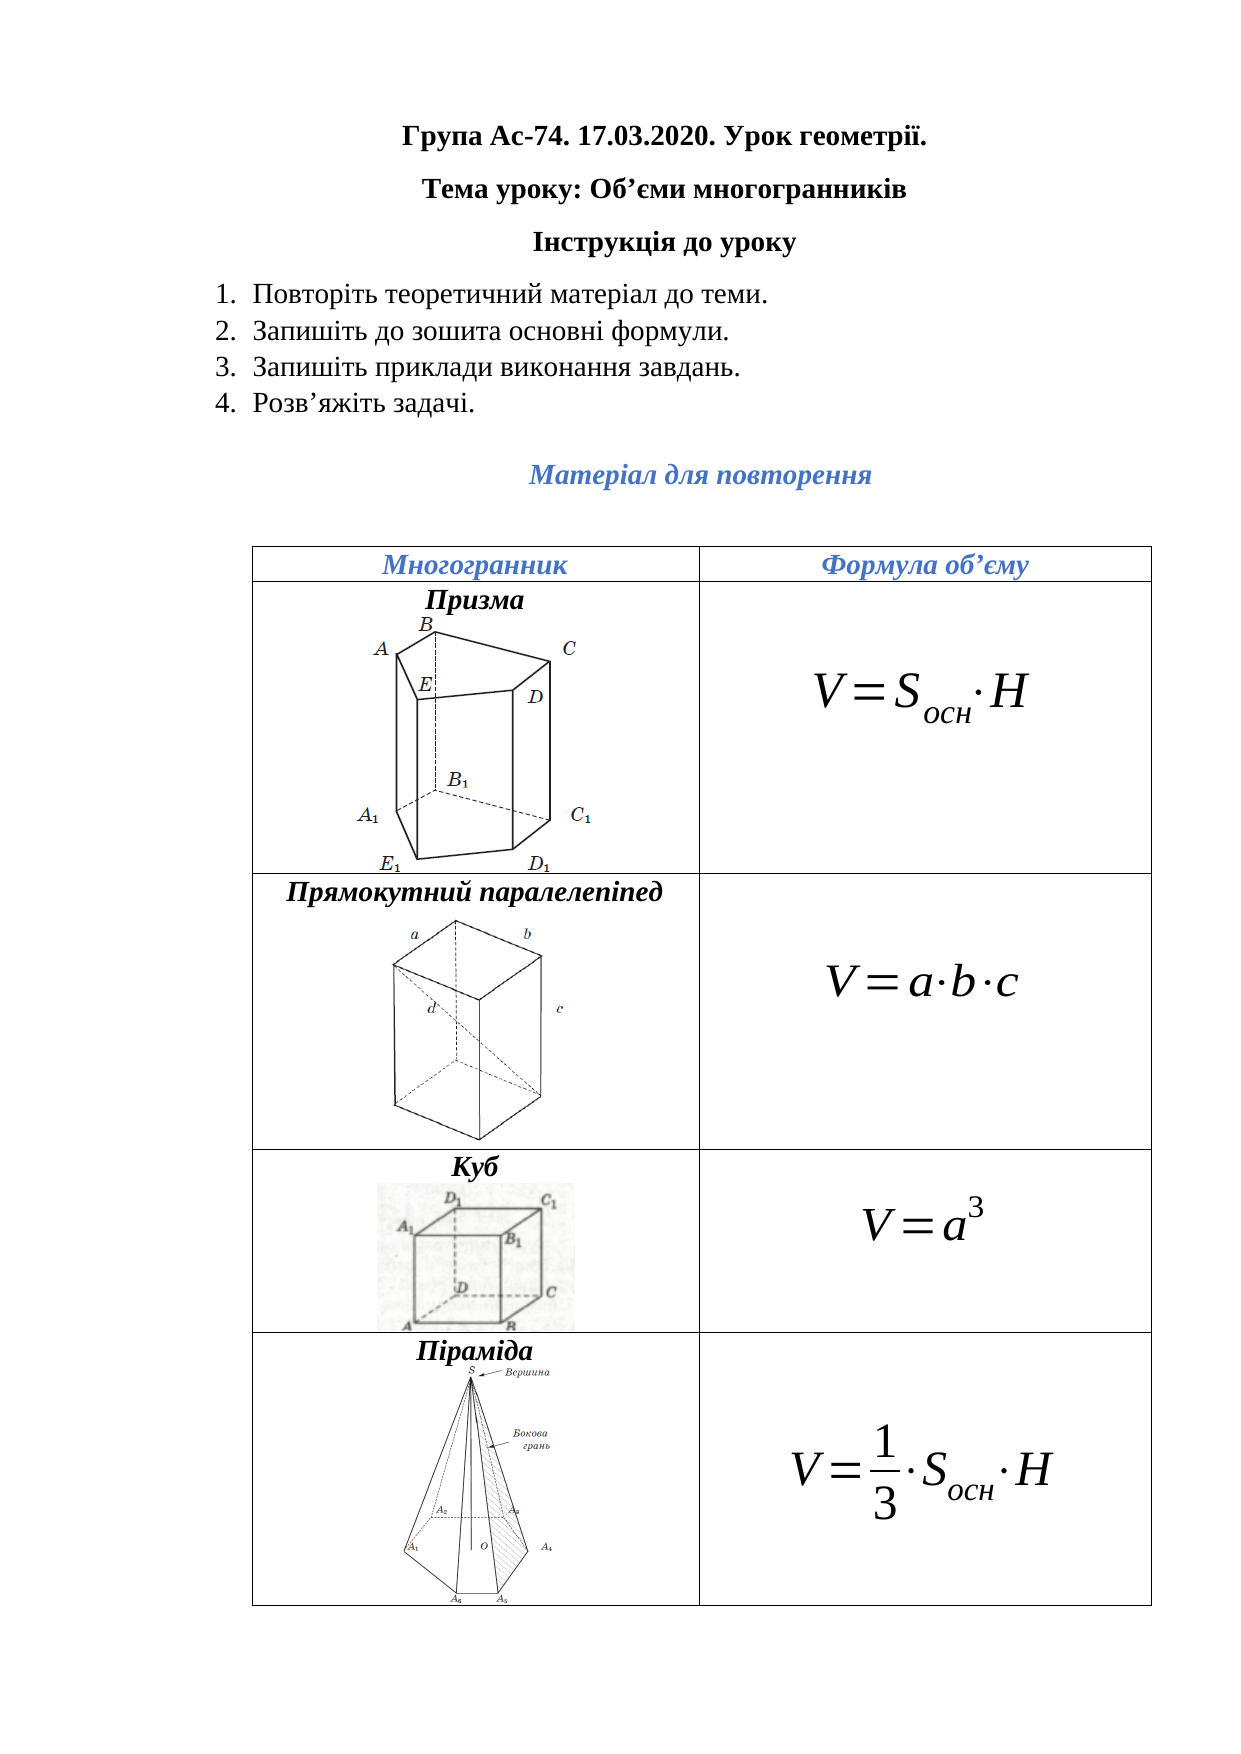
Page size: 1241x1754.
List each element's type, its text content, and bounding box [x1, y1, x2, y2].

list Запишіть приклади виконання завдань. [215, 349, 1152, 382]
table_cell Куб [253, 1150, 699, 1332]
text Інструкція до уроку [177, 224, 1152, 257]
table_header Формула об’єму [700, 547, 1151, 581]
table_header Многогранник [253, 547, 699, 581]
table_cell Призма [253, 582, 699, 873]
list Розв’яжіть задачі. [215, 385, 1152, 418]
list Матеріал для повторення [252, 457, 1152, 491]
list Повторіть теоретичний матеріал до теми. [215, 277, 1152, 310]
text Тема уроку: Об’єми многогранників [177, 171, 1152, 204]
table_cell [700, 582, 1151, 873]
table_cell [700, 1333, 1151, 1605]
list Запишіть до зошита основні формули. [215, 313, 1152, 346]
table_cell [700, 1150, 1151, 1332]
table_cell Піраміда [253, 1333, 699, 1605]
table_cell [700, 874, 1151, 1148]
text Група Ас-74. 17.03.2020. Урок геометрії. [177, 118, 1152, 152]
table_cell Прямокутний паралелепіпед [253, 874, 699, 1148]
